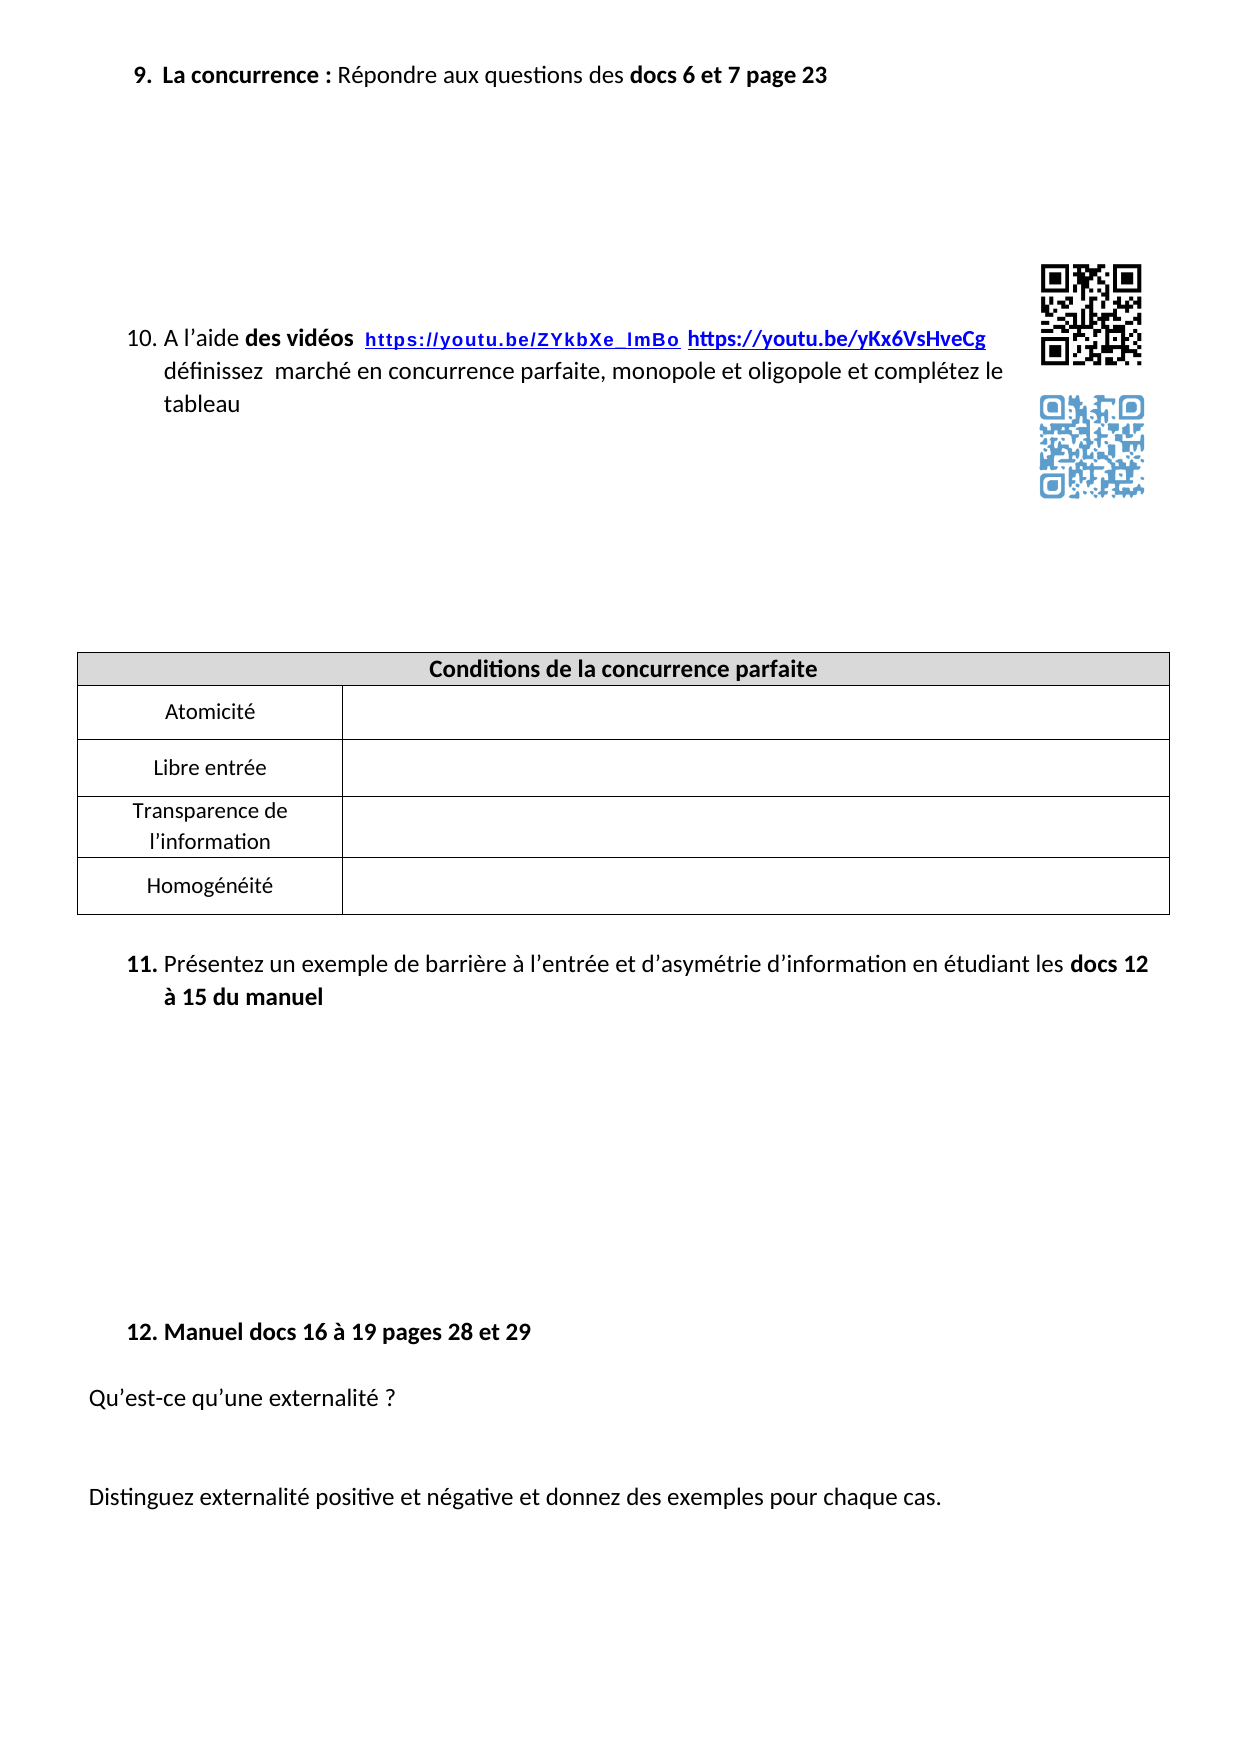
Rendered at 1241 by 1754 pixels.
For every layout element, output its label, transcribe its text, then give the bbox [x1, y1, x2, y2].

table_cell Atomicité [78, 686, 342, 739]
table_header Conditions de la concurrence parfaite [78, 653, 1169, 685]
list La concurrence : Répondre aux questions des docs 6 et 7 page 23 [133, 59, 1152, 90]
list Manuel docs 16 à 19 pages 28 et 29 [126, 1316, 1152, 1347]
list A l’aide des vidéos https://youtu.be/ZYkbXe_lmBo https://youtu.be/yKx6VsHveCg définissez marché en concurrence parfaite, monopole et oligopole et complétez le tableau [126, 322, 1026, 419]
table_cell [343, 686, 1169, 739]
table_cell [343, 858, 1169, 914]
picture [1025, 248, 1158, 512]
table_cell Libre entrée [78, 740, 342, 796]
text Distinguez externalité positive et négative et donnez des exemples pour chaque cas. [89, 1481, 1152, 1512]
list Présentez un exemple de barrière à l’entrée et d’asymétrie d’information en étudiant les docs 12 à 15 du manuel [126, 948, 1152, 1012]
table_cell Transparence de l’information [78, 797, 342, 857]
table_cell [343, 797, 1169, 857]
table_cell [343, 740, 1169, 796]
text Qu’est-ce qu’une externalité ? [89, 1382, 1152, 1412]
table_cell Homogénéité [78, 858, 342, 914]
